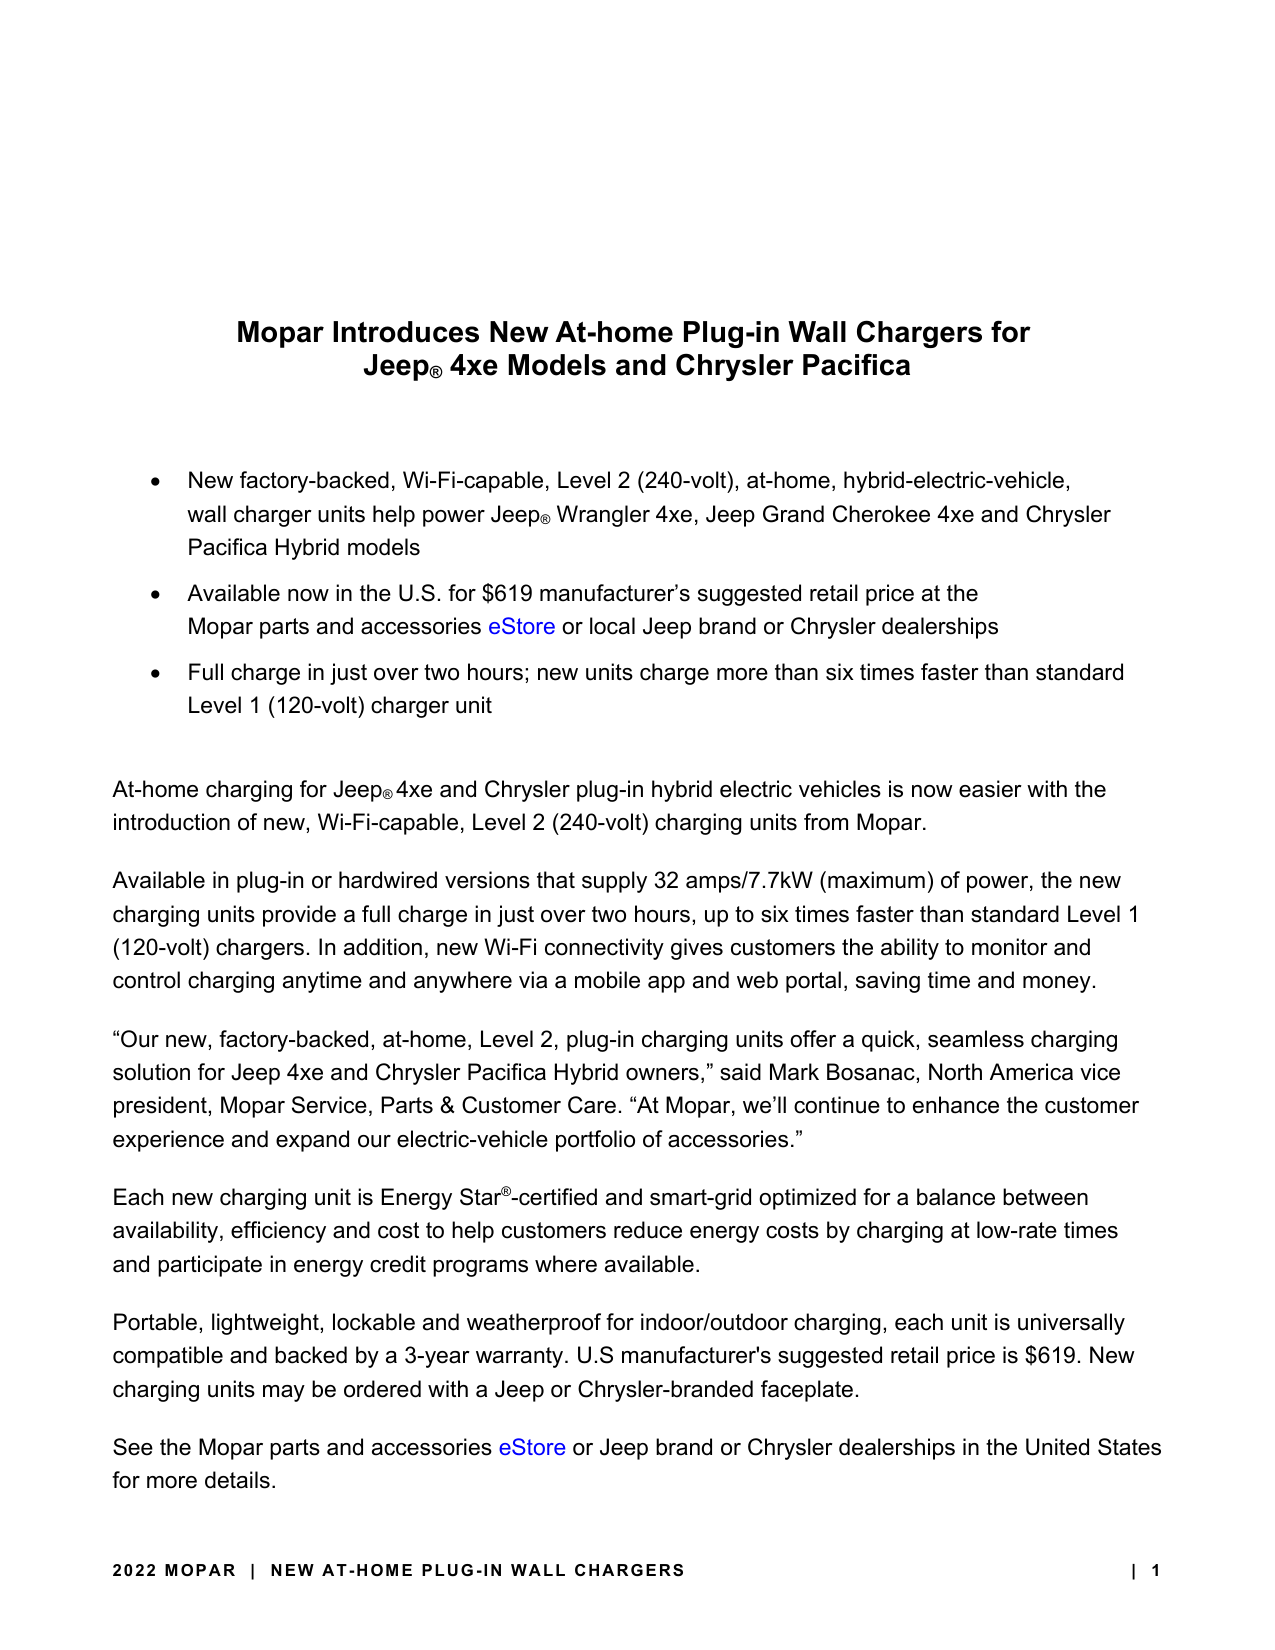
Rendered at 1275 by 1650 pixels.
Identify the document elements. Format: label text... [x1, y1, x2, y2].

text See the Mopar parts and accessories eStore or Jeep brand or Chrysler dealerships in the United States for more details. [112, 1427, 1162, 1494]
text Portable, lightweight, lockable and weatherproof for indoor/outdoor charging, each unit is universally compatible and backed by a 3-year warranty. U.S manufacturer's suggested retail price is $619. New charging units may be ordered with a Jeep or Chrysler-branded faceplate. [112, 1302, 1162, 1402]
text Available in plug-in or hardwired versions that supply 32 amps/7.7kW (maximum) of power, the new charging units provide a full charge in just over two hours, up to six times faster than standard Level 1 (120-volt) chargers. In addition, new Wi-Fi connectivity gives customers the ability to monitor and control charging anytime and anywhere via a mobile app and web portal, saving time and money. [112, 861, 1162, 994]
text Each new charging unit is Energy Star®-certified and smart-grid optimized for a balance between availability, efficiency and cost to help customers reduce energy costs by charging at low-rate times and participate in energy credit programs where available. [112, 1177, 1162, 1277]
text At-home charging for Jeep® 4xe and Chrysler plug-in hybrid electric vehicles is now easier with the introduction of new, Wi-Fi-capable, Level 2 (240-volt) charging units from Mopar. [112, 769, 1162, 836]
title Mopar Introduces New At-home Plug-in Wall Chargers for Jeep® 4xe Models and Chrysler Pacifica [112, 314, 1162, 382]
text “Our new, factory-backed, at-home, Level 2, plug-in charging units offer a quick, seamless charging solution for Jeep 4xe and Chrysler Pacifica Hybrid owners,” said Mark Bosanac, North America vice president, Mopar Service, Parts & Customer Care. “At Mopar, we’ll continue to enhance the customer experience and expand our electric-vehicle portfolio of accessories.” [112, 1019, 1162, 1152]
list Available now in the U.S. for $619 manufacturer’s suggested retail price at the Mopar parts and accessories eStore or local Jeep brand or Chrysler dealerships [150, 573, 1162, 640]
text Full charge in just over two hours; new units charge more than six times faster than standard Level 1 (120-volt) charger unit [150, 652, 1162, 719]
list New factory-backed, Wi-Fi-capable, Level 2 (240-volt), at-home, hybrid-electric-vehicle, wall charger units help power Jeep® Wrangler 4xe, Jeep Grand Cherokee 4xe and Chrysler Pacifica Hybrid models [150, 461, 1162, 561]
